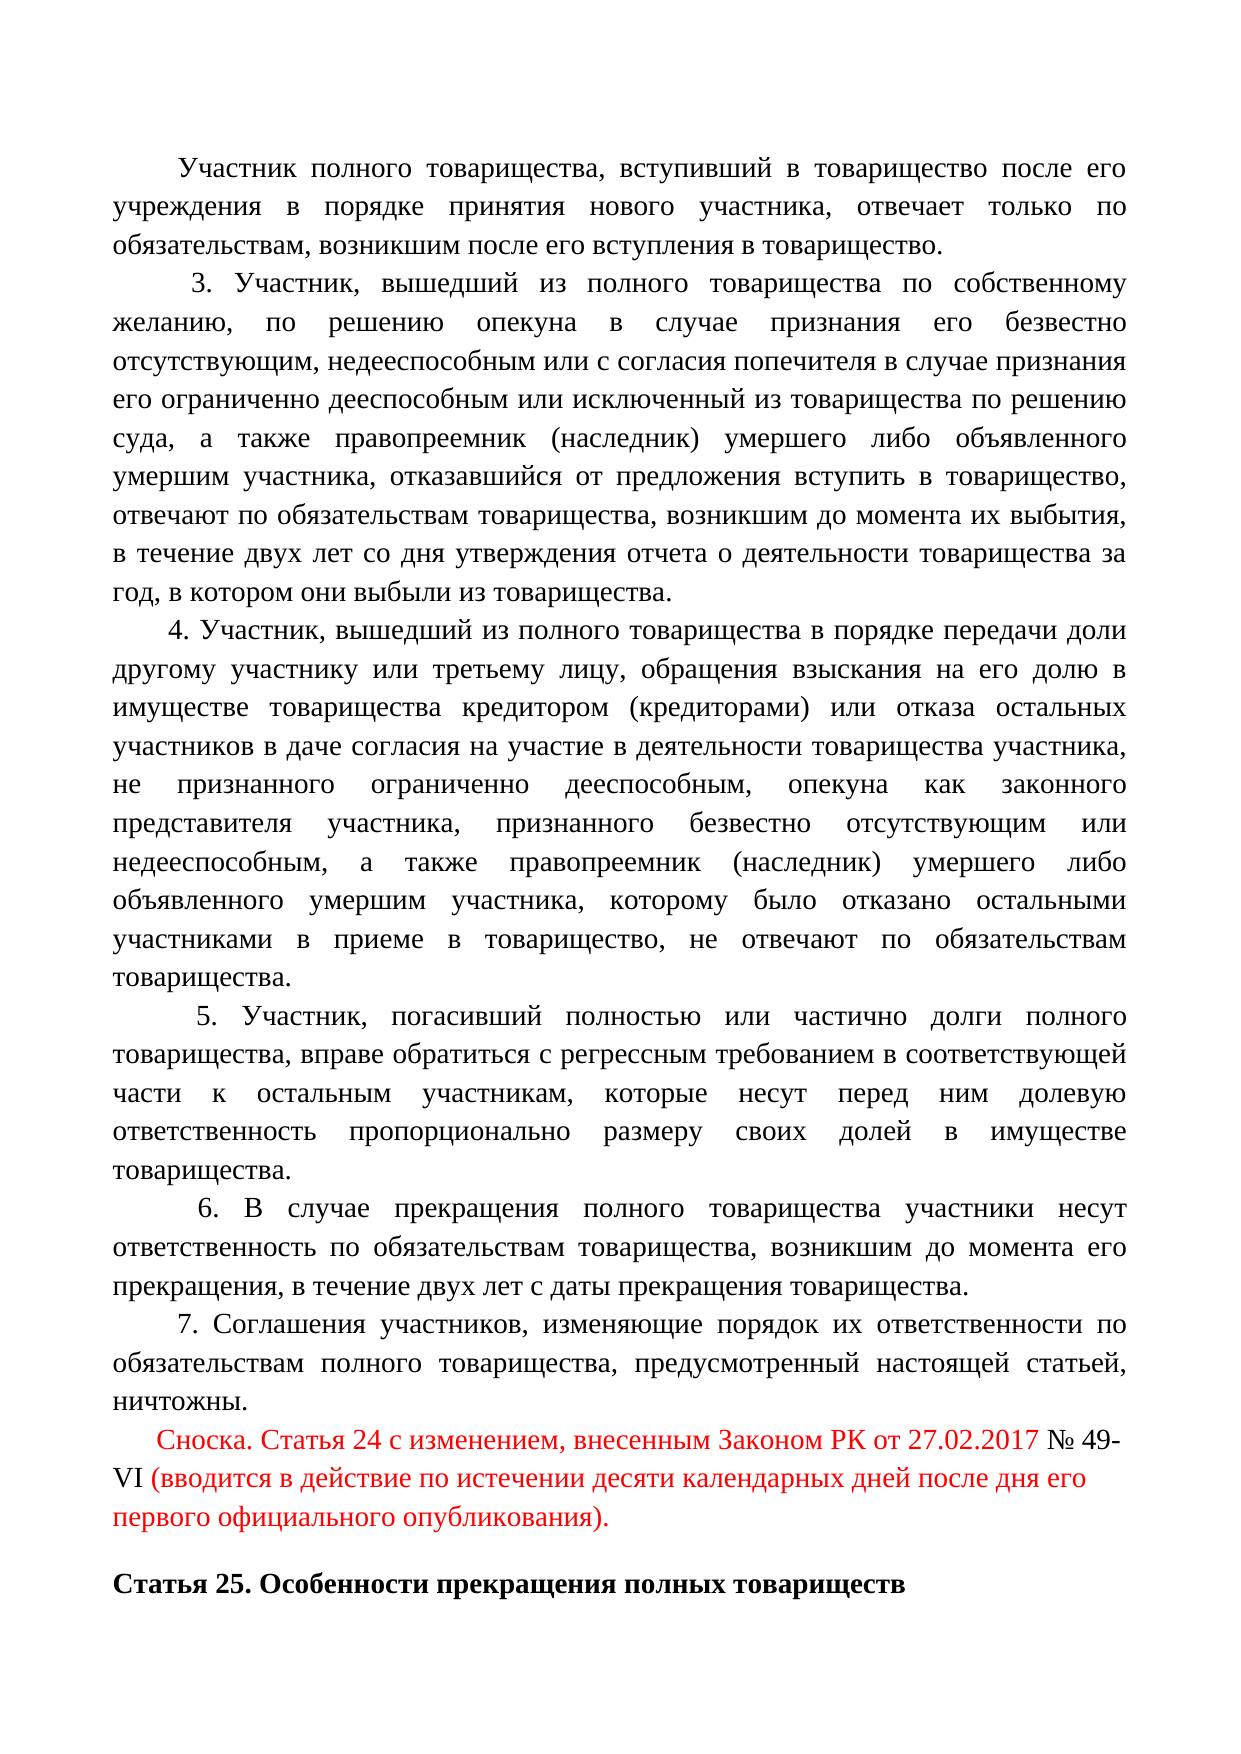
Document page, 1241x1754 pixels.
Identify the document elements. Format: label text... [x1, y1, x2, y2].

text Сноска. Статья 24 с изменением, внесенным Законом РК от 27.02.2017 № 49-VI (вводится в действие по истечении десяти календарных дней после дня его первого официального опубликования). [112, 1422, 1128, 1563]
text 5. Участник, погасивший полностью или частично долги полного товарищества, вправе обратиться с регрессным требованием в соответствующей части к остальным участникам, которые несут перед ним долевую ответственность пропорционально размеру своих долей в имуществе товарищества. [112, 998, 1128, 1186]
text 7. Соглашения участников, изменяющие порядок их ответственности по обязательствам полного товарищества, предусмотренный настоящей статьей, ничтожны. [112, 1306, 1128, 1417]
text 6. В случае прекращения полного товарищества участники несут ответственность по обязательствам товарищества, возникшим до момента его прекращения, в течение двух лет с даты прекращения товарищества. [112, 1191, 1128, 1301]
text 3. Участник, вышедший из полного товарищества по собственному желанию, по решению опекуна в случае признания его безвестно отсутствующим, недееспособным или с согласия попечителя в случае признания его ограниченно дееспособным или исключенный из товарищества по решению суда, а также правопреемник (наследник) умершего либо объявленного умершим участника, отказавшийся от предложения вступить в товарищество, отвечают по обязательствам товарищества, возникшим до момента их выбытия, в течение двух лет со дня утверждения отчета о деятельности товарищества за год, в котором они выбыли из товарищества. [112, 266, 1128, 607]
text Статья 25. Особенности прекращения полных товариществ [112, 1567, 1128, 1600]
text 4. Участник, вышедший из полного товарищества в порядке передачи доли другому участнику или третьему лицу, обращения взыскания на его долю в имуществе товарищества кредитором (кредиторами) или отказа остальных участников в даче согласия на участие в деятельности товарищества участника, не признанного ограниченно дееспособным, опекуна как законного представителя участника, признанного безвестно отсутствующим или недееспособным, а также правопреемник (наследник) умершего либо объявленного умершим участника, которому было отказано остальными участниками в приеме в товарищество, не отвечают по обязательствам товарищества. [112, 612, 1128, 993]
text Участник полного товарищества, вступивший в товарищество после его учреждения в порядке принятия нового участника, отвечает только по обязательствам, возникшим после его вступления в товарищество. [112, 150, 1128, 261]
